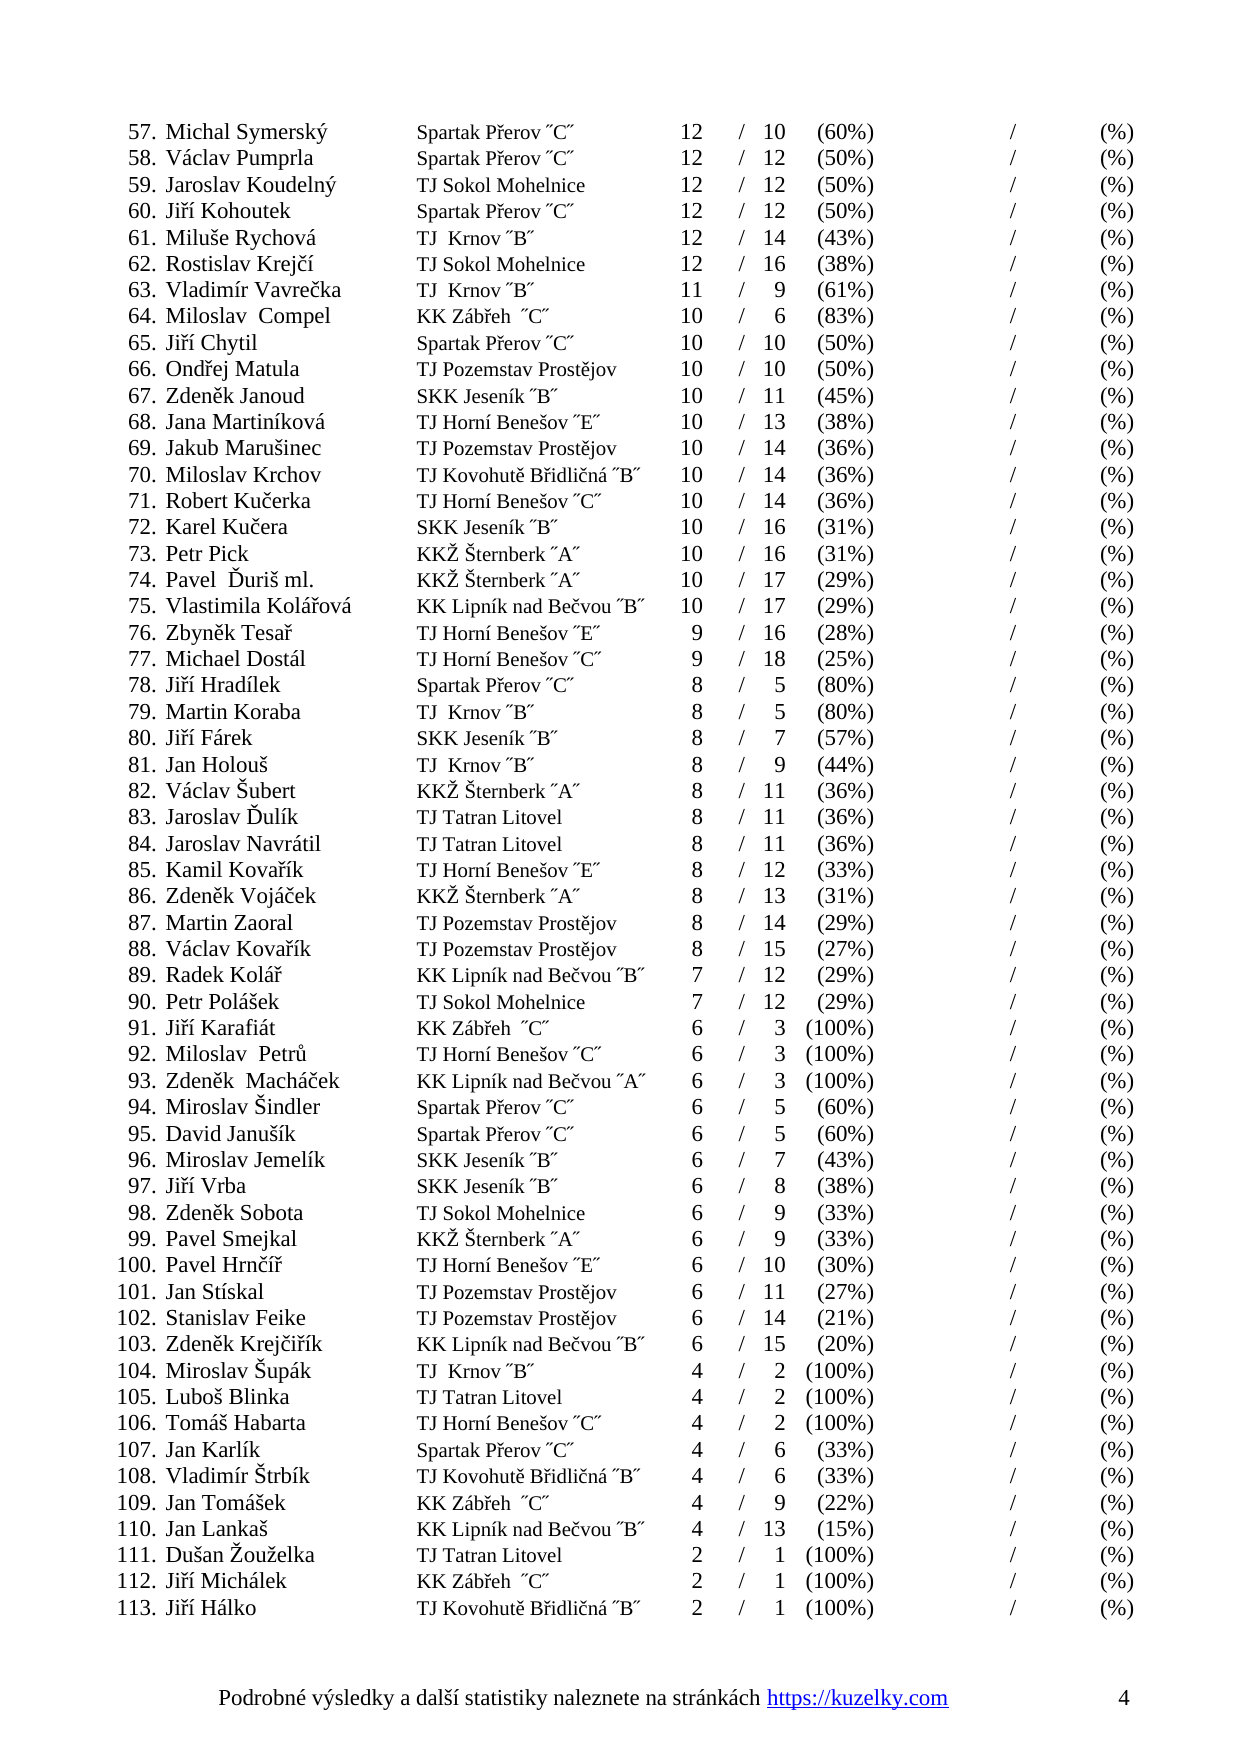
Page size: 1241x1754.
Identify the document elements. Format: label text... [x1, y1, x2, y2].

text 93. Zdeněk Macháček KK Lipník nad Bečvou ˝A˝ 6 / 3 (100%) / (%) [106, 1067, 1134, 1093]
text 111. Dušan Žouželka TJ Tatran Litovel 2 / 1 (100%) / (%) [106, 1541, 1134, 1568]
text 94. Miroslav Šindler Spartak Přerov ˝C˝ 6 / 5 (60%) / (%) [106, 1093, 1134, 1119]
text 95. David Janušík Spartak Přerov ˝C˝ 6 / 5 (60%) / (%) [106, 1119, 1134, 1146]
text 86. Zdeněk Vojáček KKŽ Šternberk ˝A˝ 8 / 13 (31%) / (%) [106, 882, 1134, 909]
text 104. Miroslav Šupák TJ Krnov ˝B˝ 4 / 2 (100%) / (%) [106, 1357, 1134, 1383]
text 60. Jiří Kohoutek Spartak Přerov ˝C˝ 12 / 12 (50%) / (%) [106, 197, 1134, 223]
text 80. Jiří Fárek SKK Jeseník ˝B˝ 8 / 7 (57%) / (%) [106, 724, 1134, 751]
text 102. Stanislav Feike TJ Pozemstav Prostějov 6 / 14 (21%) / (%) [106, 1304, 1134, 1330]
text 98. Zdeněk Sobota TJ Sokol Mohelnice 6 / 9 (33%) / (%) [106, 1199, 1134, 1225]
text 69. Jakub Marušinec TJ Pozemstav Prostějov 10 / 14 (36%) / (%) [106, 434, 1134, 461]
text 84. Jaroslav Navrátil TJ Tatran Litovel 8 / 11 (36%) / (%) [106, 830, 1134, 856]
text 108. Vladimír Štrbík TJ Kovohutě Břidličná ˝B˝ 4 / 6 (33%) / (%) [106, 1462, 1134, 1488]
text 76. Zbyněk Tesař TJ Horní Benešov ˝E˝ 9 / 16 (28%) / (%) [106, 619, 1134, 645]
text 96. Miroslav Jemelík SKK Jeseník ˝B˝ 6 / 7 (43%) / (%) [106, 1146, 1134, 1172]
text 92. Miloslav Petrů TJ Horní Benešov ˝C˝ 6 / 3 (100%) / (%) [106, 1041, 1134, 1067]
text 91. Jiří Karafiát KK Zábřeh ˝C˝ 6 / 3 (100%) / (%) [106, 1014, 1134, 1041]
text 103. Zdeněk Krejčiřík KK Lipník nad Bečvou ˝B˝ 6 / 15 (20%) / (%) [106, 1330, 1134, 1357]
text 67. Zdeněk Janoud SKK Jeseník ˝B˝ 10 / 11 (45%) / (%) [106, 382, 1134, 408]
text 61. Miluše Rychová TJ Krnov ˝B˝ 12 / 14 (43%) / (%) [106, 223, 1134, 250]
text 113. Jiří Hálko TJ Kovohutě Břidličná ˝B˝ 2 / 1 (100%) / (%) [106, 1594, 1134, 1620]
text 62. Rostislav Krejčí TJ Sokol Mohelnice 12 / 16 (38%) / (%) [106, 250, 1134, 276]
text 75. Vlastimila Kolářová KK Lipník nad Bečvou ˝B˝ 10 / 17 (29%) / (%) [106, 592, 1134, 619]
text 110. Jan Lankaš KK Lipník nad Bečvou ˝B˝ 4 / 13 (15%) / (%) [106, 1515, 1134, 1541]
text 83. Jaroslav Ďulík TJ Tatran Litovel 8 / 11 (36%) / (%) [106, 803, 1134, 830]
text 77. Michael Dostál TJ Horní Benešov ˝C˝ 9 / 18 (25%) / (%) [106, 645, 1134, 672]
text 88. Václav Kovařík TJ Pozemstav Prostějov 8 / 15 (27%) / (%) [106, 935, 1134, 961]
text 70. Miloslav Krchov TJ Kovohutě Břidličná ˝B˝ 10 / 14 (36%) / (%) [106, 461, 1134, 487]
text 106. Tomáš Habarta TJ Horní Benešov ˝C˝ 4 / 2 (100%) / (%) [106, 1409, 1134, 1436]
text 85. Kamil Kovařík TJ Horní Benešov ˝E˝ 8 / 12 (33%) / (%) [106, 856, 1134, 882]
text 81. Jan Holouš TJ Krnov ˝B˝ 8 / 9 (44%) / (%) [106, 751, 1134, 777]
text 101. Jan Stískal TJ Pozemstav Prostějov 6 / 11 (27%) / (%) [106, 1278, 1134, 1304]
text 100. Pavel Hrnčíř TJ Horní Benešov ˝E˝ 6 / 10 (30%) / (%) [106, 1251, 1134, 1278]
text 82. Václav Šubert KKŽ Šternberk ˝A˝ 8 / 11 (36%) / (%) [106, 777, 1134, 803]
text 63. Vladimír Vavrečka TJ Krnov ˝B˝ 11 / 9 (61%) / (%) [106, 276, 1134, 303]
text 59. Jaroslav Koudelný TJ Sokol Mohelnice 12 / 12 (50%) / (%) [106, 171, 1134, 197]
text 99. Pavel Smejkal KKŽ Šternberk ˝A˝ 6 / 9 (33%) / (%) [106, 1225, 1134, 1251]
text 79. Martin Koraba TJ Krnov ˝B˝ 8 / 5 (80%) / (%) [106, 698, 1134, 724]
text 112. Jiří Michálek KK Zábřeh ˝C˝ 2 / 1 (100%) / (%) [106, 1568, 1134, 1594]
text 89. Radek Kolář KK Lipník nad Bečvou ˝B˝ 7 / 12 (29%) / (%) [106, 961, 1134, 988]
text 87. Martin Zaoral TJ Pozemstav Prostějov 8 / 14 (29%) / (%) [106, 909, 1134, 935]
text 107. Jan Karlík Spartak Přerov ˝C˝ 4 / 6 (33%) / (%) [106, 1436, 1134, 1462]
text 90. Petr Polášek TJ Sokol Mohelnice 7 / 12 (29%) / (%) [106, 988, 1134, 1014]
text 109. Jan Tomášek KK Zábřeh ˝C˝ 4 / 9 (22%) / (%) [106, 1488, 1134, 1515]
text 65. Jiří Chytil Spartak Přerov ˝C˝ 10 / 10 (50%) / (%) [106, 329, 1134, 355]
text 68. Jana Martiníková TJ Horní Benešov ˝E˝ 10 / 13 (38%) / (%) [106, 408, 1134, 434]
text 105. Luboš Blinka TJ Tatran Litovel 4 / 2 (100%) / (%) [106, 1383, 1134, 1409]
text 71. Robert Kučerka TJ Horní Benešov ˝C˝ 10 / 14 (36%) / (%) [106, 487, 1134, 513]
text 72. Karel Kučera SKK Jeseník ˝B˝ 10 / 16 (31%) / (%) [106, 513, 1134, 540]
text 58. Václav Pumprla Spartak Přerov ˝C˝ 12 / 12 (50%) / (%) [106, 144, 1134, 171]
text 73. Petr Pick KKŽ Šternberk ˝A˝ 10 / 16 (31%) / (%) [106, 540, 1134, 566]
text 97. Jiří Vrba SKK Jeseník ˝B˝ 6 / 8 (38%) / (%) [106, 1172, 1134, 1199]
text 74. Pavel Ďuriš ml. KKŽ Šternberk ˝A˝ 10 / 17 (29%) / (%) [106, 566, 1134, 592]
text 78. Jiří Hradílek Spartak Přerov ˝C˝ 8 / 5 (80%) / (%) [106, 672, 1134, 698]
text 64. Miloslav Compel KK Zábřeh ˝C˝ 10 / 6 (83%) / (%) [106, 303, 1134, 329]
text 57. Michal Symerský Spartak Přerov ˝C˝ 12 / 10 (60%) / (%) [106, 118, 1134, 144]
text 66. Ondřej Matula TJ Pozemstav Prostějov 10 / 10 (50%) / (%) [106, 355, 1134, 382]
